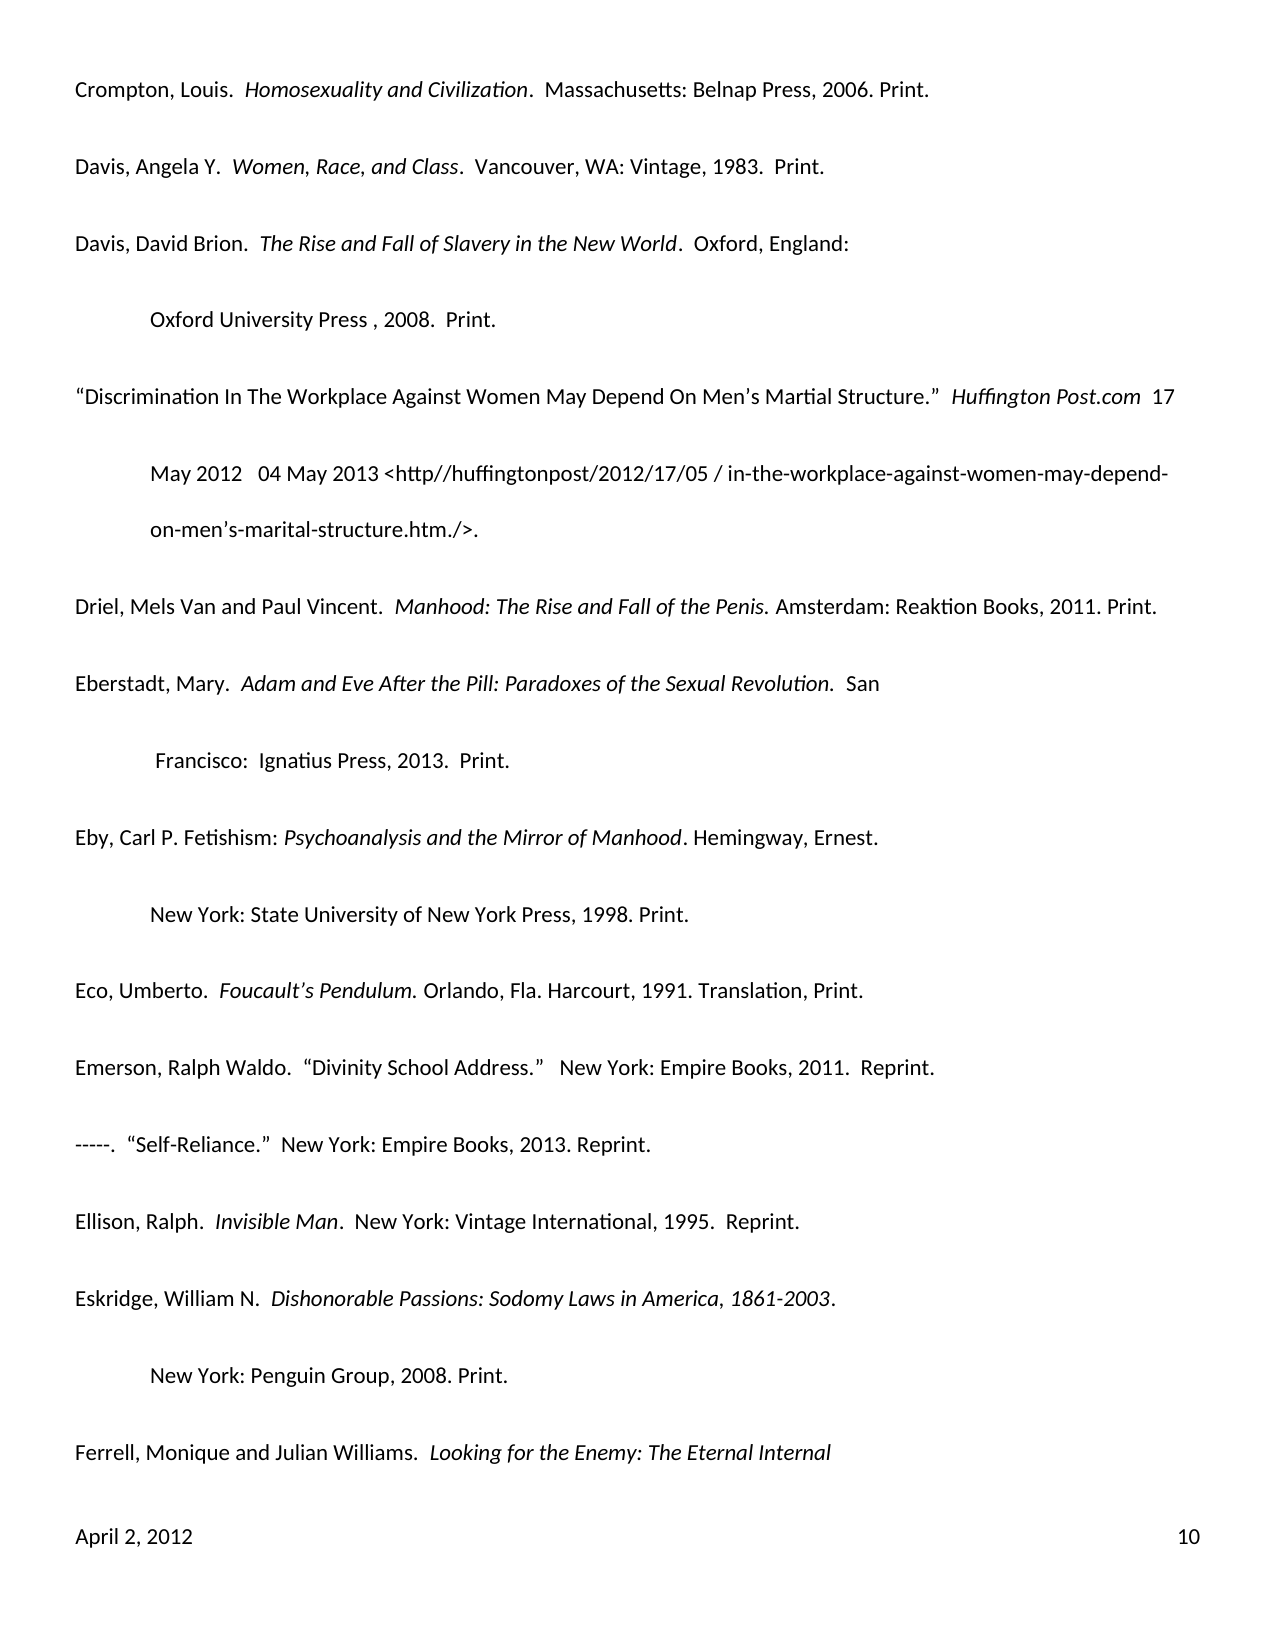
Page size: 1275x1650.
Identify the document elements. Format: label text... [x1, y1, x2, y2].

text Eco, Umberto. Foucault’s Pendulum. Orlando, Fla. Harcourt, 1991. Translation, Print. [75, 977, 1200, 1005]
text May 2012 04 May 2013 <http//huffingtonpost/2012/17/05 / in-the-workplace-against-women-may-depend-on-men’s-marital-structure.htm./>. [150, 459, 1200, 543]
text New York: Penguin Group, 2008. Print. [75, 1361, 1200, 1389]
text Francisco: Ignatius Press, 2013. Print. [75, 746, 1200, 774]
text Davis, Angela Y. Women, Race, and Class. Vancouver, WA: Vintage, 1983. Print. [75, 152, 1200, 180]
text Eby, Carl P. Fetishism: Psychoanalysis and the Mirror of Manhood. Hemingway, Ernest. [75, 823, 1200, 851]
text Davis, David Brion. The Rise and Fall of Slavery in the New World. Oxford, England: [75, 229, 1200, 257]
text Driel, Mels Van and Paul Vincent. Manhood: The Rise and Fall of the Penis. Amsterdam: Reaktion Books, 2011. Print. [75, 592, 1200, 620]
text “Discrimination In The Workplace Against Women May Depend On Men’s Martial Structure.” Huffington Post.com 17 [75, 382, 1200, 411]
text Oxford University Press , 2008. Print. [75, 306, 1200, 334]
text Ellison, Ralph. Invisible Man. New York: Vintage International, 1995. Reprint. [75, 1207, 1200, 1235]
text Emerson, Ralph Waldo. “Divinity School Address.” New York: Empire Books, 2011. Reprint. [75, 1053, 1200, 1082]
text Eberstadt, Mary. Adam and Eve After the Pill: Paradoxes of the Sexual Revolution. San [75, 669, 1200, 697]
text -----. “Self-Reliance.” New York: Empire Books, 2013. Reprint. [75, 1130, 1200, 1158]
text Eskridge, William N. Dishonorable Passions: Sodomy Laws in America, 1861-2003. [75, 1284, 1200, 1312]
text Crompton, Louis. Homosexuality and Civilization. Massachusetts: Belnap Press, 2006. Print. [75, 75, 1200, 103]
text New York: State University of New York Press, 1998. Print. [75, 900, 1200, 928]
text Ferrell, Monique and Julian Williams. Looking for the Enemy: The Eternal Internal [75, 1438, 1200, 1466]
